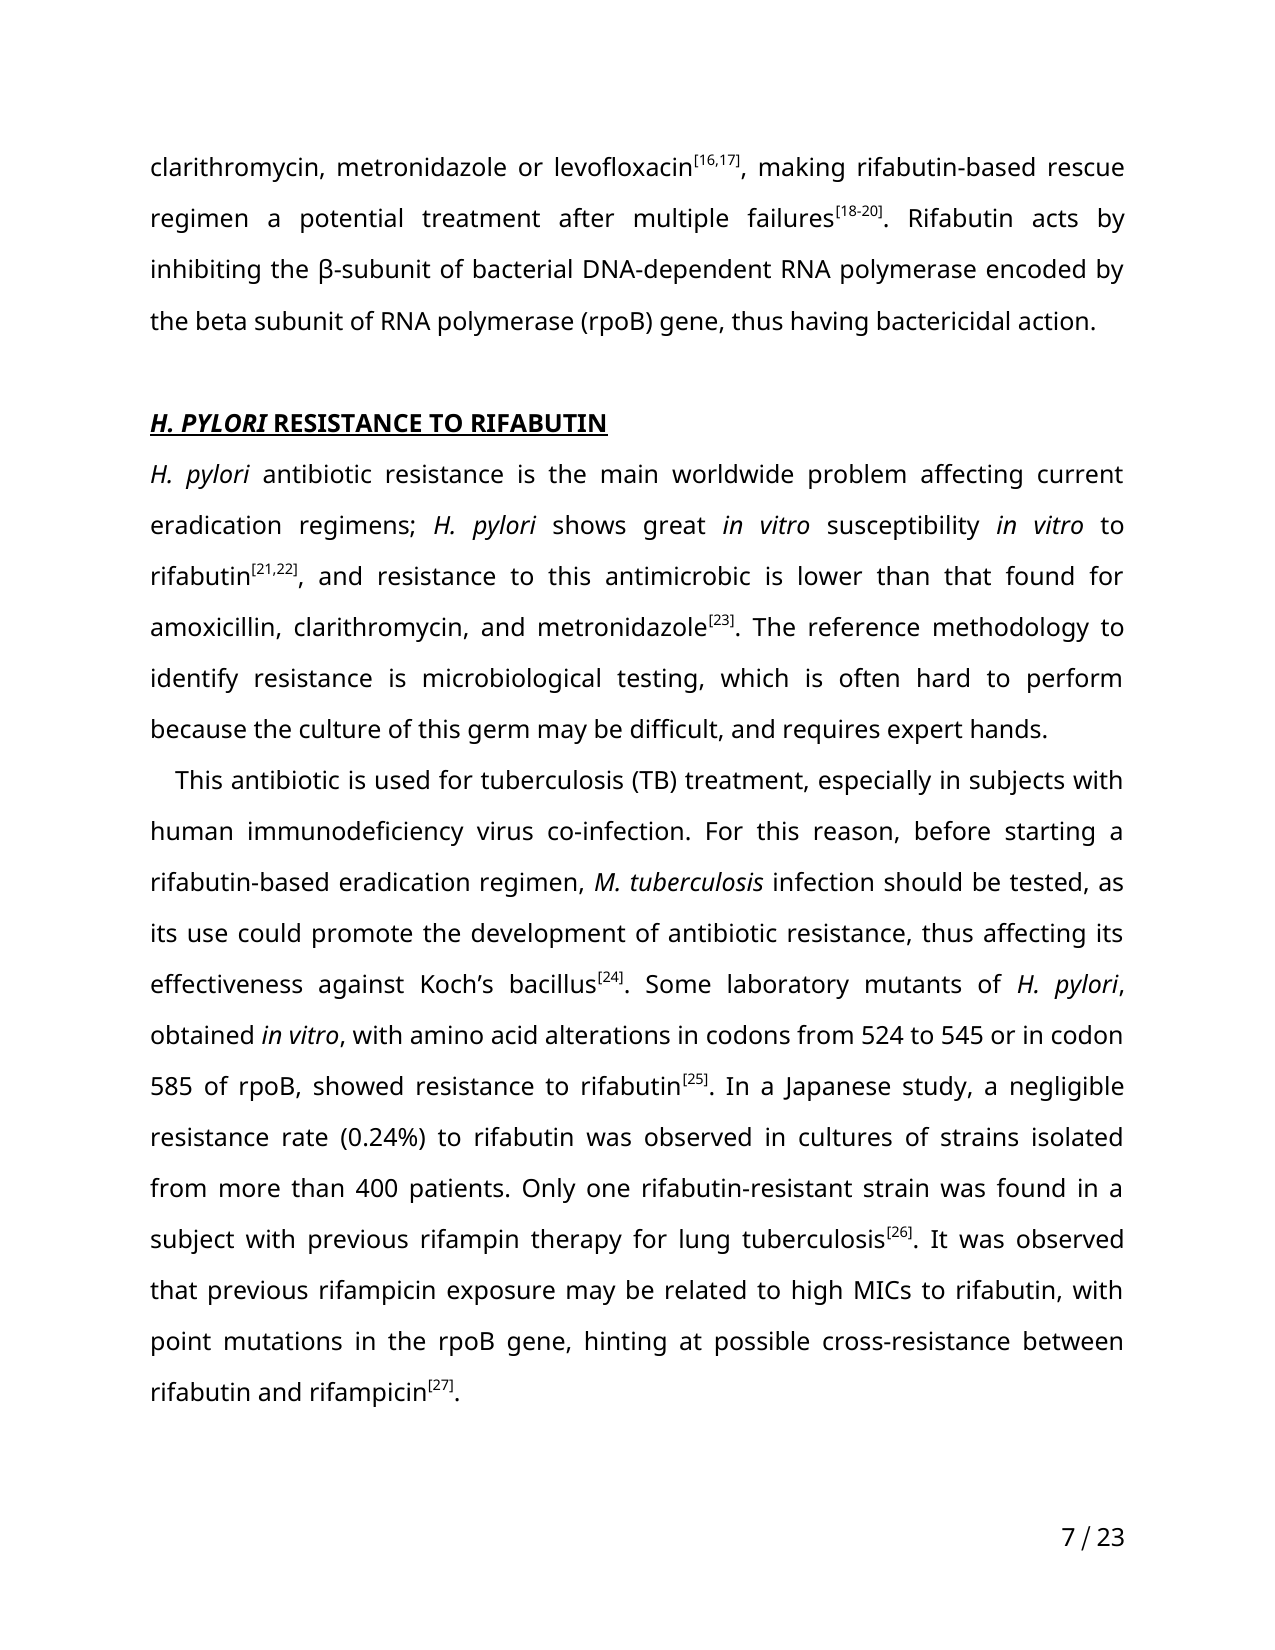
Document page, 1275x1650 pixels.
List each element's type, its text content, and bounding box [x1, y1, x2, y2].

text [150, 150, 1125, 337]
text H. pylori antibiotic resistance is the main worldwide problem affecting current eradication regimens; H. pylori shows great in vitro susceptibility in vitro to rifabutin[21,22], and resistance to this antimicrobic is lower than that found for amoxicillin, clarithromycin, and metronidazole[23]. The reference methodology to identify resistance is microbiological testing, which is often hard to perform because the culture of this germ may be difficult, and requires expert hands. [150, 456, 1125, 746]
text This antibiotic is used for tuberculosis (TB) treatment, especially in subjects with human immunodeficiency virus co-infection. For this reason, before starting a rifabutin-based eradication regimen, M. tuberculosis infection should be tested, as its use could promote the development of antibiotic resistance, thus affecting its effectiveness against Koch’s bacillus[24]. Some laboratory mutants of H. pylori, obtained in vitro, with amino acid alterations in codons from 524 to 545 or in codon 585 of rpoB, showed resistance to rifabutin[25]. In a Japanese study, a negligible resistance rate (0.24%) to rifabutin was observed in cultures of strains isolated from more than 400 patients. Only one rifabutin-resistant strain was found in a subject with previous rifampin therapy for lung tuberculosis[26]. It was observed that previous rifampicin exposure may be related to high MICs to rifabutin, with point mutations in the rpoB gene, hinting at possible cross-resistance between rifabutin and rifampicin[27]. [150, 762, 1125, 1409]
text H. PYLORI RESISTANCE TO RIFABUTIN [150, 405, 1125, 439]
